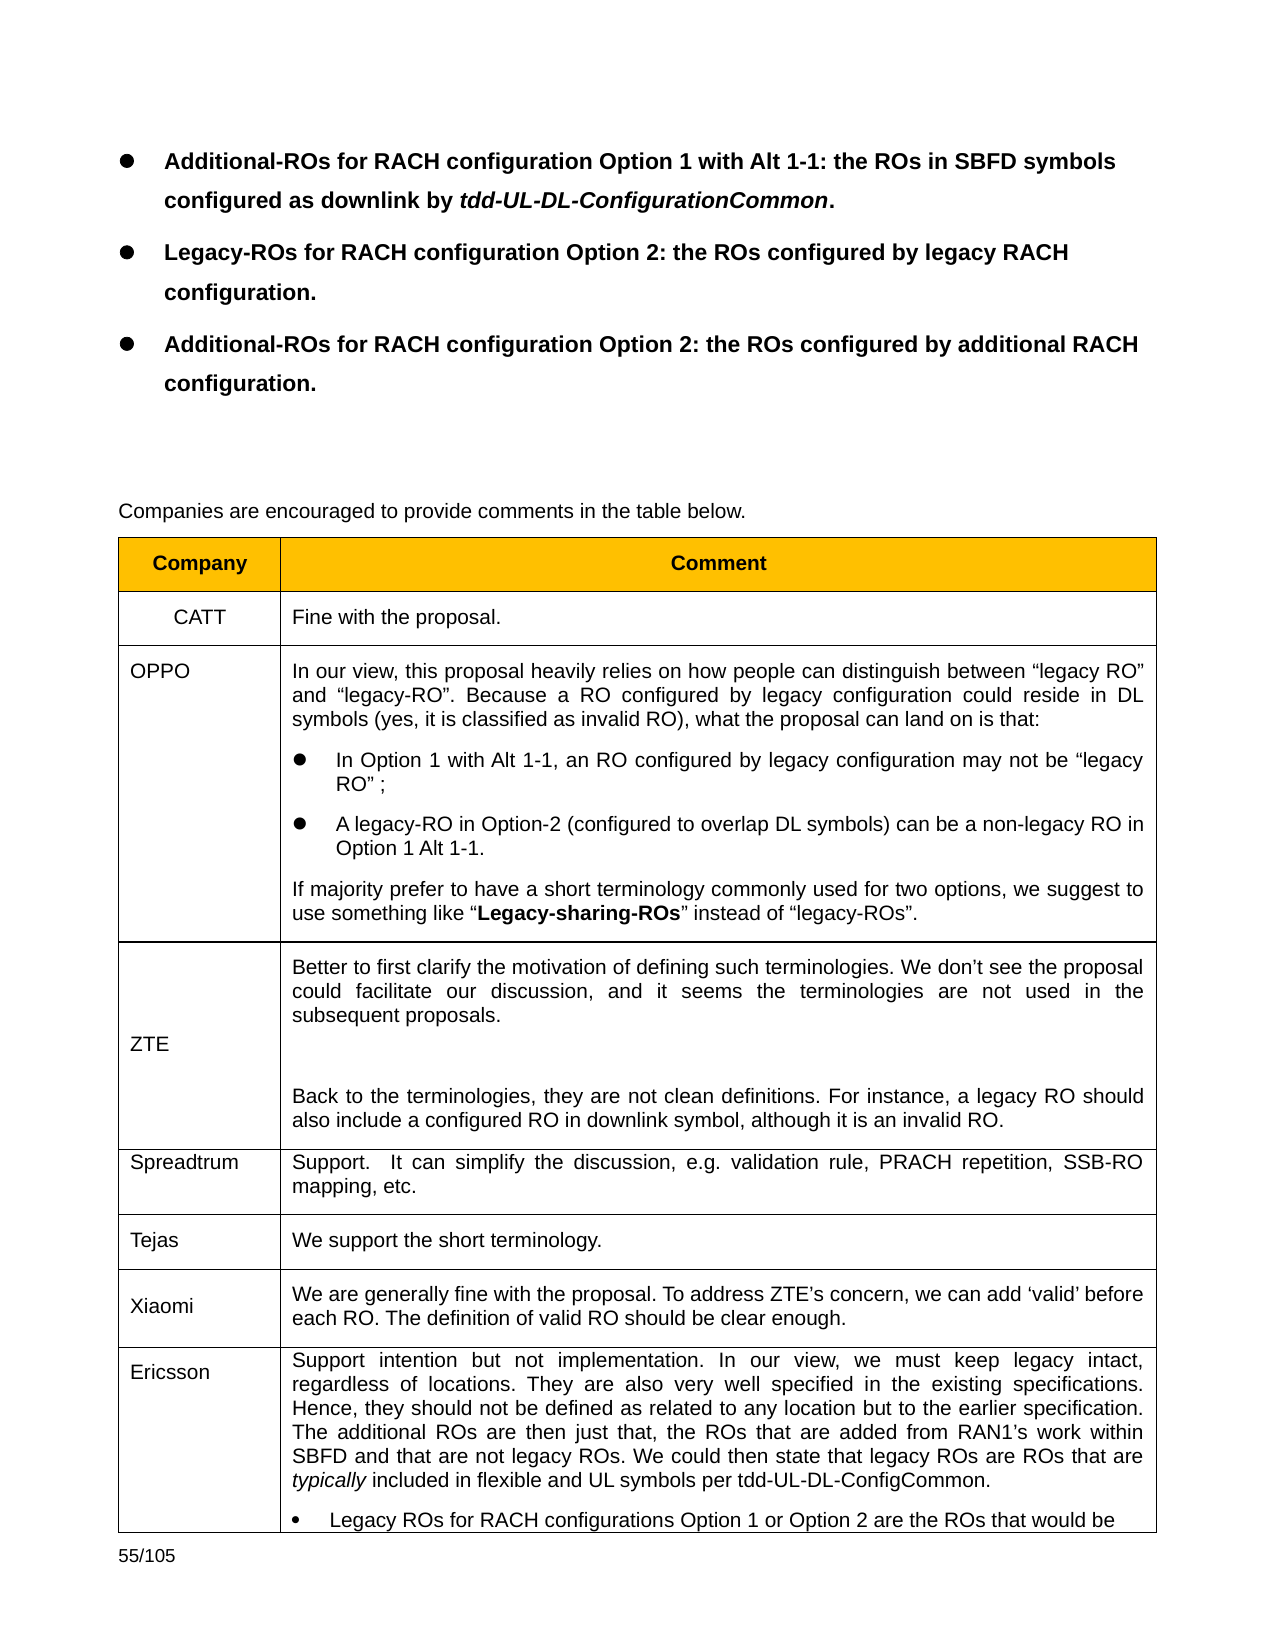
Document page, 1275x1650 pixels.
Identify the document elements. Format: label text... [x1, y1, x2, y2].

list Additional-ROs for RACH configuration Option 2: the ROs configured by additional RACH configuration. [118, 331, 1157, 396]
table_cell ZTE [119, 943, 280, 1149]
list Legacy-ROs for RACH configuration Option 2: the ROs configured by legacy RACH configuration. [118, 239, 1157, 305]
table_header Company [119, 538, 280, 591]
table_cell We support the short terminology. [281, 1215, 1156, 1268]
table_cell In our view, this proposal heavily relies on how people can distinguish between “legacy RO” and “legacy-RO”. Because a RO configured by legacy configuration could reside in DL symbols (yes, it is classified as invalid RO), what the proposal can land on is that: In Option 1 with Alt 1-1, an RO configured by legacy configuration may not be “legacy RO” ; A legacy-RO in Option-2 (configured to overlap DL symbols) can be a non-legacy RO in Option 1 Alt 1-1. If majority prefer to have a short terminology commonly used for two options, we suggest to use something like “Legacy-sharing-ROs” instead of “legacy-ROs”. [281, 646, 1156, 941]
table_cell CATT [119, 592, 280, 645]
table_cell Support. It can simplify the discussion, e.g. validation rule, PRACH repetition, SSB-RO mapping, etc. [281, 1150, 1156, 1214]
table_cell Tejas [119, 1215, 280, 1268]
table_cell Spreadtrum [119, 1150, 280, 1214]
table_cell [281, 1348, 1156, 1532]
table_cell Ericsson [119, 1348, 280, 1532]
table_cell We are generally fine with the proposal. To address ZTE’s concern, we can add ‘valid’ before each RO. The definition of valid RO should be clear enough. [281, 1270, 1156, 1347]
table_cell Better to first clarify the motivation of defining such terminologies. We don’t see the proposal could facilitate our discussion, and it seems the terminologies are not used in the subsequent proposals. Back to the terminologies, they are not clean definitions. For instance, a legacy RO should also include a configured RO in downlink symbol, although it is an invalid RO. [281, 943, 1156, 1149]
text Companies are encouraged to provide comments in the table below. [118, 499, 1157, 523]
table_cell Xiaomi [119, 1270, 280, 1347]
table_header Comment [281, 538, 1156, 591]
list Additional-ROs for RACH configuration Option 1 with Alt 1-1: the ROs in SBFD symbols configured as downlink by tdd-UL-DL-ConfigurationCommon. [118, 148, 1157, 213]
table_cell Fine with the proposal. [281, 592, 1156, 645]
table_cell OPPO [119, 646, 280, 941]
